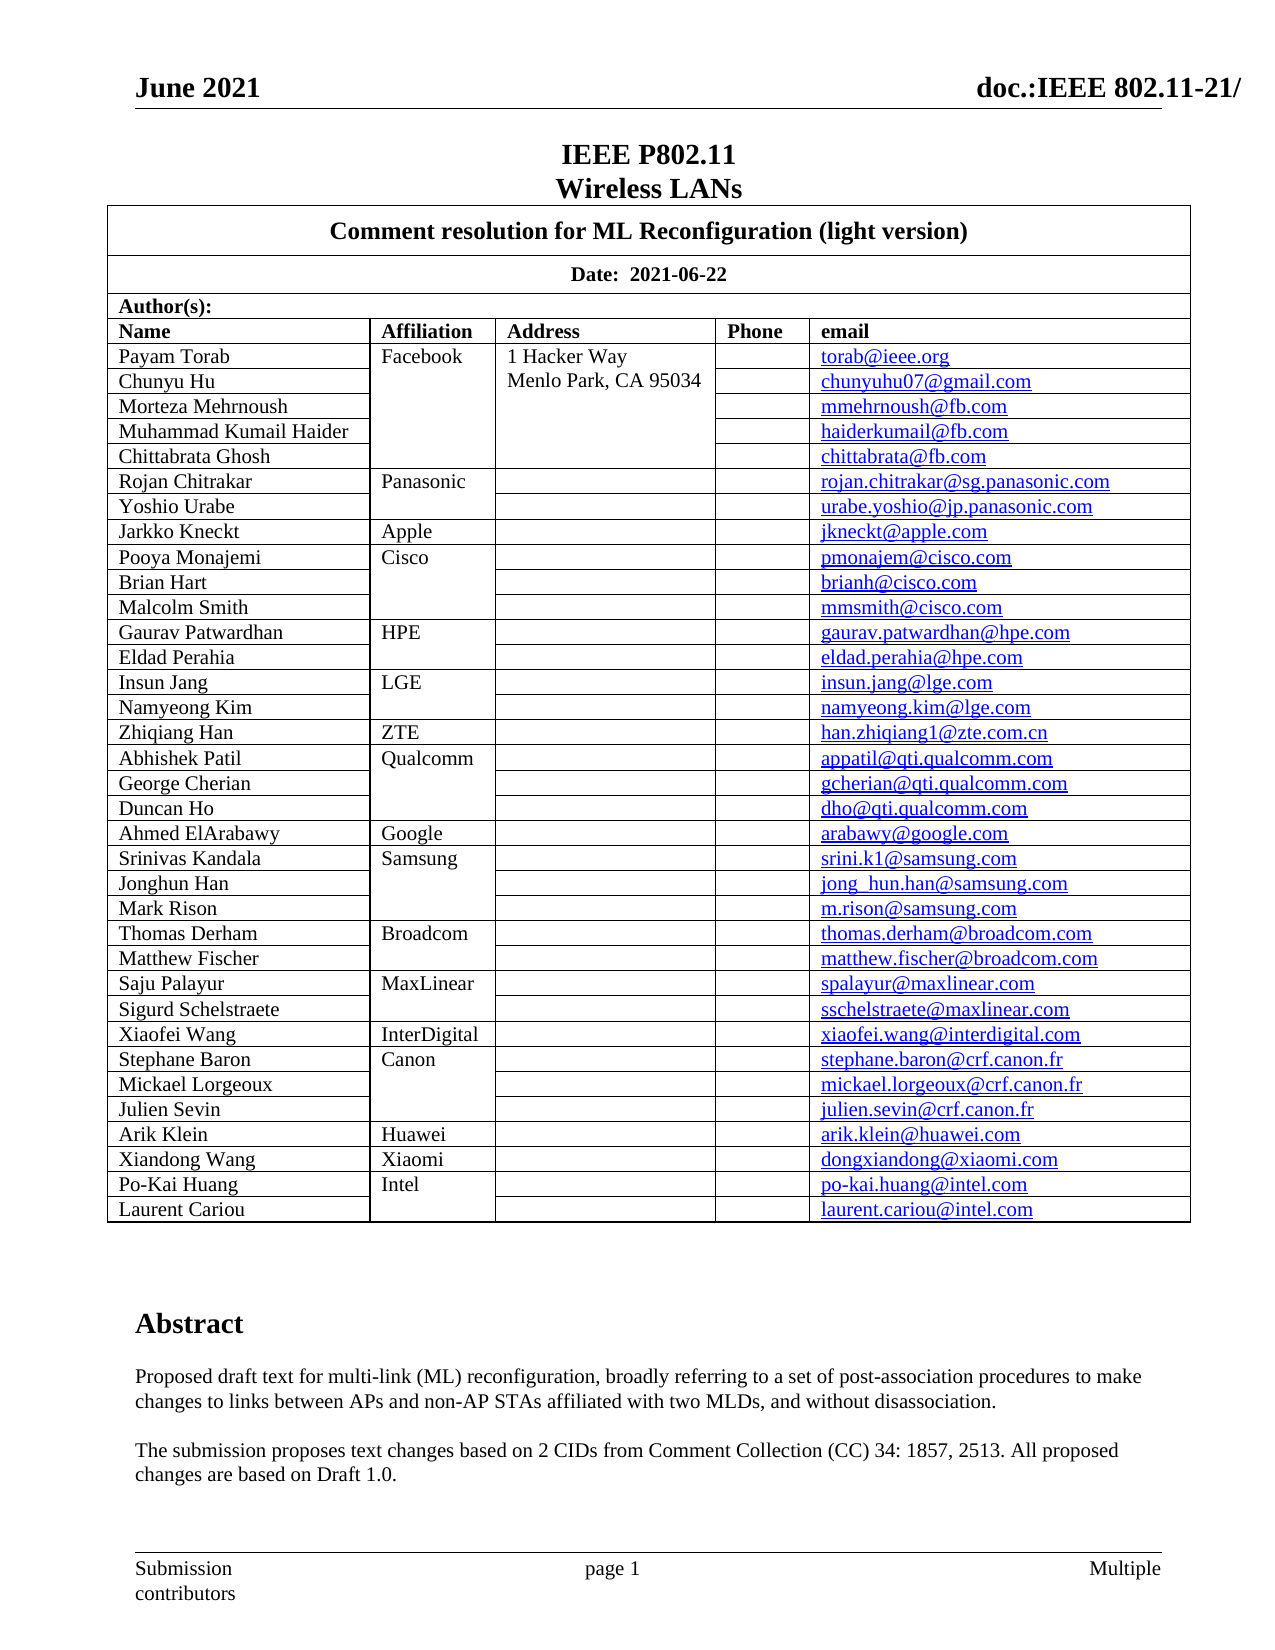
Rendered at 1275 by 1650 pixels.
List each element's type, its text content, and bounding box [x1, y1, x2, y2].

table_cell julien.sevin@crf.canon.fr [810, 1097, 1190, 1121]
table_cell Huawei [371, 1122, 495, 1146]
table_cell Payam Torab [108, 344, 369, 368]
table_cell [716, 419, 809, 443]
table_cell [496, 996, 715, 1021]
table_cell Mickael Lorgeoux [108, 1072, 369, 1096]
table_cell [496, 1122, 715, 1146]
table_cell Pooya Monajemi [108, 545, 369, 569]
table_cell ZTE [371, 720, 495, 744]
table_cell pmonajem@cisco.com [810, 545, 1190, 569]
table_cell po-kai.huang@intel.com [810, 1172, 1190, 1196]
table_cell [716, 369, 809, 393]
table_cell [716, 1072, 809, 1096]
table_header Comment resolution for ML Reconfiguration (light version) [108, 206, 1190, 255]
table_cell [496, 846, 715, 870]
table_cell [496, 1022, 715, 1046]
table_cell [716, 1047, 809, 1071]
table_cell m.rison@samsung.com [810, 896, 1190, 920]
table_cell [716, 570, 809, 594]
table_cell [716, 771, 809, 794]
table_cell Eldad Perahia [108, 645, 369, 669]
table_cell [716, 620, 809, 644]
table_cell [716, 545, 809, 569]
table_cell urabe.yoshio@jp.panasonic.com [810, 494, 1190, 518]
table_cell Insun Jang [108, 670, 369, 694]
table_cell Gaurav Patwardhan [108, 620, 369, 644]
table_cell [496, 1147, 715, 1171]
table_cell Chunyu Hu [108, 369, 369, 393]
table_cell [496, 871, 715, 895]
table_cell insun.jang@lge.com [810, 670, 1190, 694]
table_cell Canon [371, 1047, 495, 1121]
table_cell appatil@qti.qualcomm.com [810, 745, 1190, 769]
table_cell [716, 896, 809, 920]
table_cell thomas.derham@broadcom.com [810, 921, 1190, 945]
table_cell MaxLinear [371, 971, 495, 1021]
table_cell Xiaomi [371, 1147, 495, 1171]
table_cell Chittabrata Ghosh [108, 444, 369, 468]
table_cell Muhammad Kumail Haider [108, 419, 369, 443]
table_cell Name [108, 319, 369, 343]
table_cell gaurav.patwardhan@hpe.com [810, 620, 1190, 644]
text Proposed draft text for multi-link (ML) reconfiguration, broadly referring to a set of post-association procedures to make changes to links between APs and non-AP STAs affiliated with two MLDs, and without disassociation. [135, 1364, 1162, 1413]
table_cell stephane.baron@crf.canon.fr [810, 1047, 1190, 1071]
table_cell eldad.perahia@hpe.com [810, 645, 1190, 669]
table_cell George Cherian [108, 771, 369, 794]
table_cell [496, 821, 715, 845]
table_cell [496, 570, 715, 594]
table_cell brianh@cisco.com [810, 570, 1190, 594]
table_cell HPE [371, 620, 495, 669]
table_cell haiderkumail@fb.com [810, 419, 1190, 443]
table_cell [716, 745, 809, 769]
table_cell Xiaofei Wang [108, 1022, 369, 1046]
table_cell [716, 996, 809, 1021]
table_cell Srinivas Kandala [108, 846, 369, 870]
table_cell [716, 971, 809, 995]
table_cell Facebook [371, 344, 495, 468]
table_cell [496, 695, 715, 719]
table_cell Panasonic [371, 469, 495, 518]
table_cell Apple [371, 520, 495, 543]
table_cell Date: 2021-06-22 [108, 256, 1190, 292]
table_cell [496, 520, 715, 543]
table_cell Google [371, 821, 495, 845]
table_cell [496, 1097, 715, 1121]
table_cell Julien Sevin [108, 1097, 369, 1121]
table_cell [496, 670, 715, 694]
table_cell Phone [716, 319, 809, 343]
table_cell Intel [371, 1172, 495, 1221]
table_cell srini.k1@samsung.com [810, 846, 1190, 870]
table_cell Broadcom [371, 921, 495, 970]
table_cell [716, 595, 809, 619]
table_cell Arik Klein [108, 1122, 369, 1146]
table_cell [716, 821, 809, 845]
table_cell [496, 1047, 715, 1071]
table_cell dongxiandong@xiaomi.com [810, 1147, 1190, 1171]
table_cell [496, 796, 715, 820]
table_cell Abhishek Patil [108, 745, 369, 769]
table_cell [496, 595, 715, 619]
table_cell Matthew Fischer [108, 946, 369, 970]
table_cell xiaofei.wang@interdigital.com [810, 1022, 1190, 1046]
table_cell arabawy@google.com [810, 821, 1190, 845]
table_cell Po-Kai Huang [108, 1172, 369, 1196]
table_cell Yoshio Urabe [108, 494, 369, 518]
table_cell email [810, 319, 1190, 343]
table_cell mmehrnoush@fb.com [810, 394, 1190, 418]
table_cell Sigurd Schelstraete [108, 996, 369, 1021]
text IEEE P802.11 Wireless LANs [135, 137, 1162, 204]
table_cell [716, 1147, 809, 1171]
table_cell Namyeong Kim [108, 695, 369, 719]
table_cell [716, 494, 809, 518]
table_cell [496, 946, 715, 970]
table_cell Malcolm Smith [108, 595, 369, 619]
table_cell [716, 871, 809, 895]
table_cell [716, 720, 809, 744]
table_cell chunyuhu07@gmail.com [810, 369, 1190, 393]
table_cell Morteza Mehrnoush [108, 394, 369, 418]
table_cell [496, 494, 715, 518]
table_cell [716, 921, 809, 945]
table_cell [716, 520, 809, 543]
table_cell Duncan Ho [108, 796, 369, 820]
table_cell [716, 469, 809, 493]
table_cell [716, 670, 809, 694]
table_cell Saju Palayur [108, 971, 369, 995]
table_cell Laurent Cariou [108, 1197, 369, 1221]
table_cell laurent.cariou@intel.com [810, 1197, 1190, 1221]
table_cell Mark Rison [108, 896, 369, 920]
table_cell mickael.lorgeoux@crf.canon.fr [810, 1072, 1190, 1096]
table_cell Affiliation [371, 319, 495, 343]
table_cell [716, 394, 809, 418]
table_cell [496, 745, 715, 769]
table_cell han.zhiqiang1@zte.com.cn [810, 720, 1190, 744]
table_cell [716, 695, 809, 719]
table_cell LGE [371, 670, 495, 719]
table_cell [716, 444, 809, 468]
table_cell [716, 1172, 809, 1196]
table_cell [496, 545, 715, 569]
table_cell [496, 645, 715, 669]
table_cell Ahmed ElArabawy [108, 821, 369, 845]
table_cell [496, 720, 715, 744]
table_cell InterDigital [371, 1022, 495, 1046]
table_cell Cisco [371, 545, 495, 619]
table_cell [496, 1072, 715, 1096]
table_cell 1 Hacker Way Menlo Park, CA 95034 [496, 344, 715, 468]
table_cell [716, 1197, 809, 1221]
table_cell [716, 946, 809, 970]
table_cell Xiandong Wang [108, 1147, 369, 1171]
table_cell [496, 971, 715, 995]
table_cell [716, 1122, 809, 1146]
table_cell Thomas Derham [108, 921, 369, 945]
table_cell matthew.fischer@broadcom.com [810, 946, 1190, 970]
table_cell [496, 771, 715, 794]
table_cell Brian Hart [108, 570, 369, 594]
table_cell [496, 1197, 715, 1221]
table_cell Author(s): [108, 294, 1190, 318]
table_cell chittabrata@fb.com [810, 444, 1190, 468]
table_cell jkneckt@apple.com [810, 520, 1190, 543]
table_cell [716, 1097, 809, 1121]
table_cell [716, 1022, 809, 1046]
table_cell [716, 846, 809, 870]
table_cell Stephane Baron [108, 1047, 369, 1071]
text Abstract [135, 1306, 1162, 1339]
table_cell Zhiqiang Han [108, 720, 369, 744]
text The submission proposes text changes based on 2 CIDs from Comment Collection (CC) 34: 1857, 2513. All proposed changes are based on Draft 1.0. [135, 1438, 1162, 1486]
table_cell [496, 921, 715, 945]
table_cell rojan.chitrakar@sg.panasonic.com [810, 469, 1190, 493]
table_cell Jarkko Kneckt [108, 520, 369, 543]
table_cell Qualcomm [371, 745, 495, 820]
table_cell gcherian@qti.qualcomm.com [810, 771, 1190, 794]
table_cell [716, 796, 809, 820]
table_cell [496, 896, 715, 920]
table_cell Samsung [371, 846, 495, 920]
table_cell mmsmith@cisco.com [810, 595, 1190, 619]
table_cell Address [496, 319, 715, 343]
table_cell namyeong.kim@lge.com [810, 695, 1190, 719]
table_cell torab@ieee.org [810, 344, 1190, 368]
table_cell [496, 1172, 715, 1196]
table_cell Rojan Chitrakar [108, 469, 369, 493]
table_cell [496, 620, 715, 644]
table_cell [716, 645, 809, 669]
table_cell [716, 344, 809, 368]
table_cell Jonghun Han [108, 871, 369, 895]
table_cell [496, 469, 715, 493]
table_cell dho@qti.qualcomm.com [810, 796, 1190, 820]
table_cell jong_hun.han@samsung.com [810, 871, 1190, 895]
table_cell arik.klein@huawei.com [810, 1122, 1190, 1146]
table_cell sschelstraete@maxlinear.com [810, 996, 1190, 1021]
table_cell spalayur@maxlinear.com [810, 971, 1190, 995]
